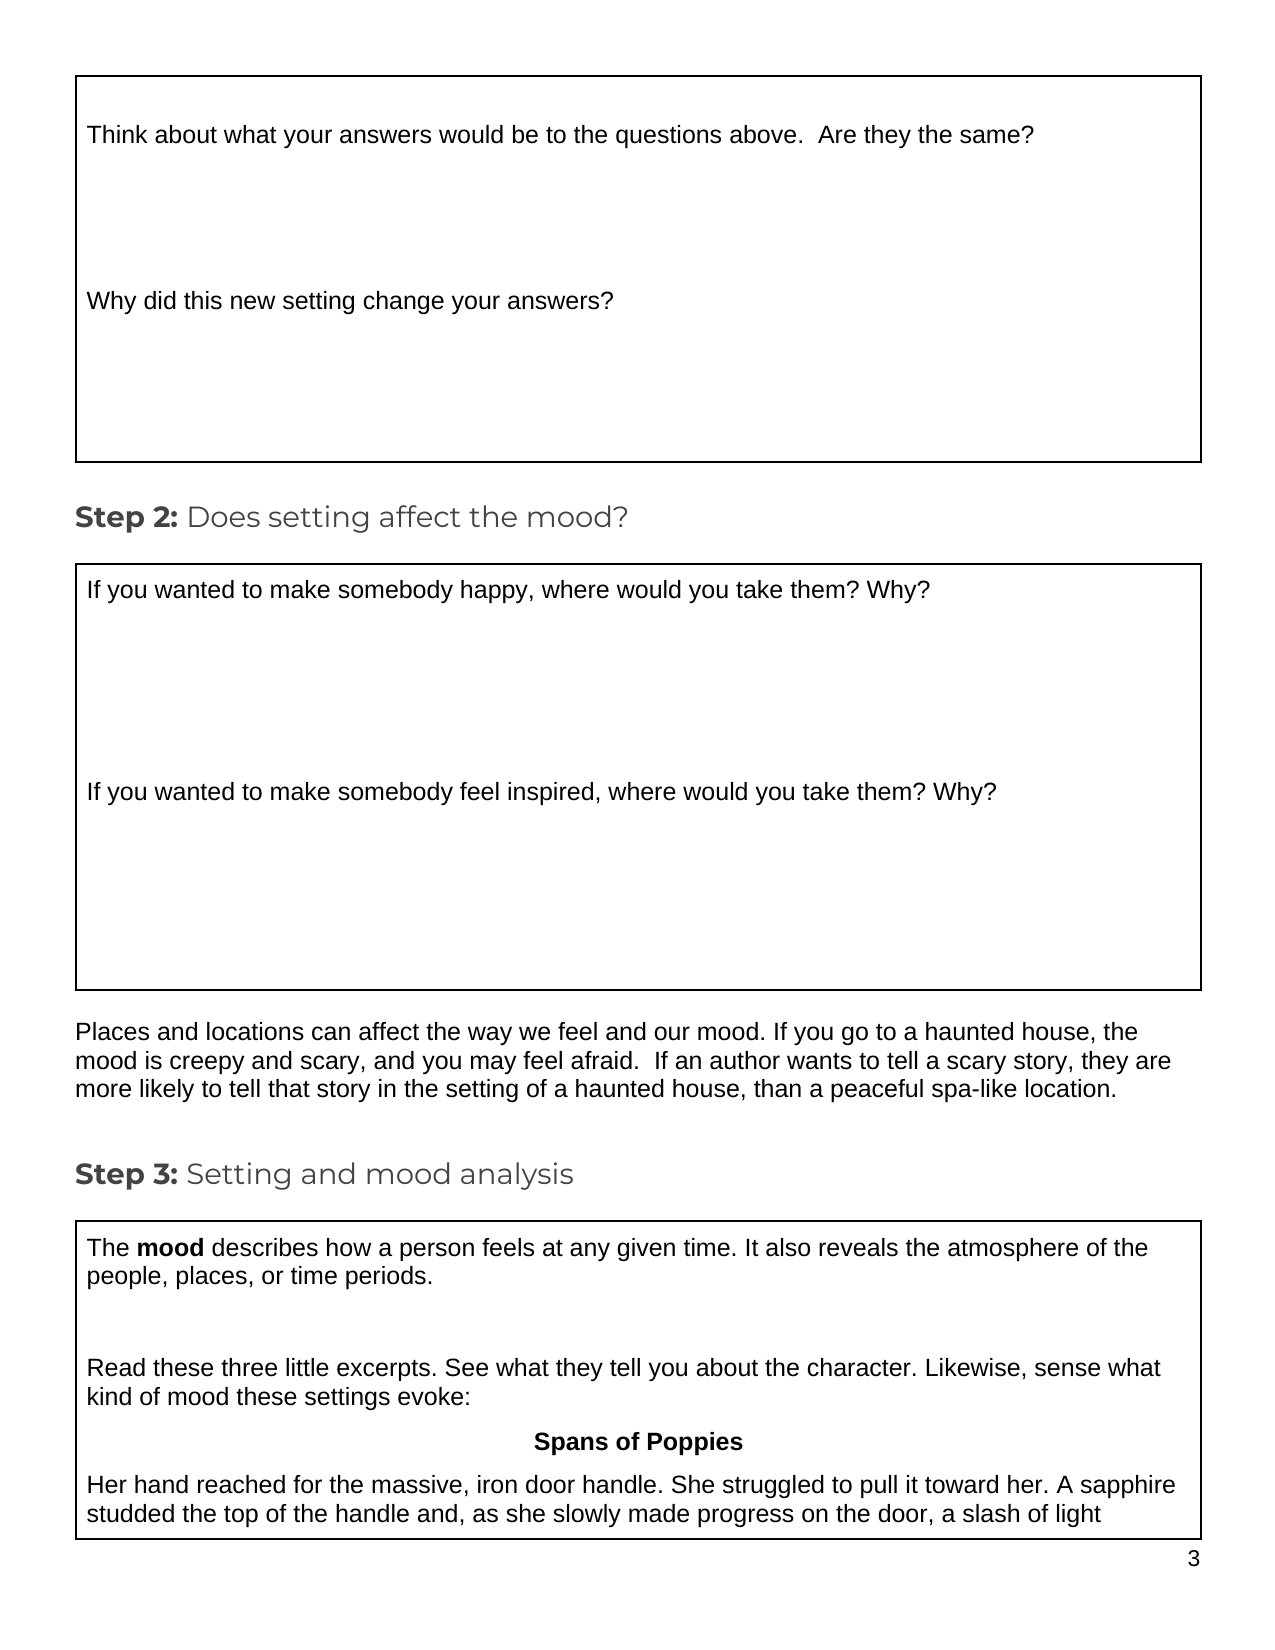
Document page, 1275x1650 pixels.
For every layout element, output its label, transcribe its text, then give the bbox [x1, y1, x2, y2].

table_header If you wanted to make somebody happy, where would you take them? Why? If you wanted to make somebody feel inspired, where would you take them? Why? [77, 565, 1200, 988]
text Places and locations can affect the way we feel and our mood. If you go to a haunted house, the mood is creepy and scary, and you may feel afraid. If an author wants to tell a scary story, they are more likely to tell that story in the setting of a haunted house, than a peaceful spa-like location. [75, 1017, 1200, 1103]
text Step 2: Does setting affect the mood? [75, 499, 1200, 534]
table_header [77, 1222, 1200, 1538]
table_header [77, 77, 1200, 461]
text Step 3: Setting and mood analysis [75, 1156, 1200, 1191]
